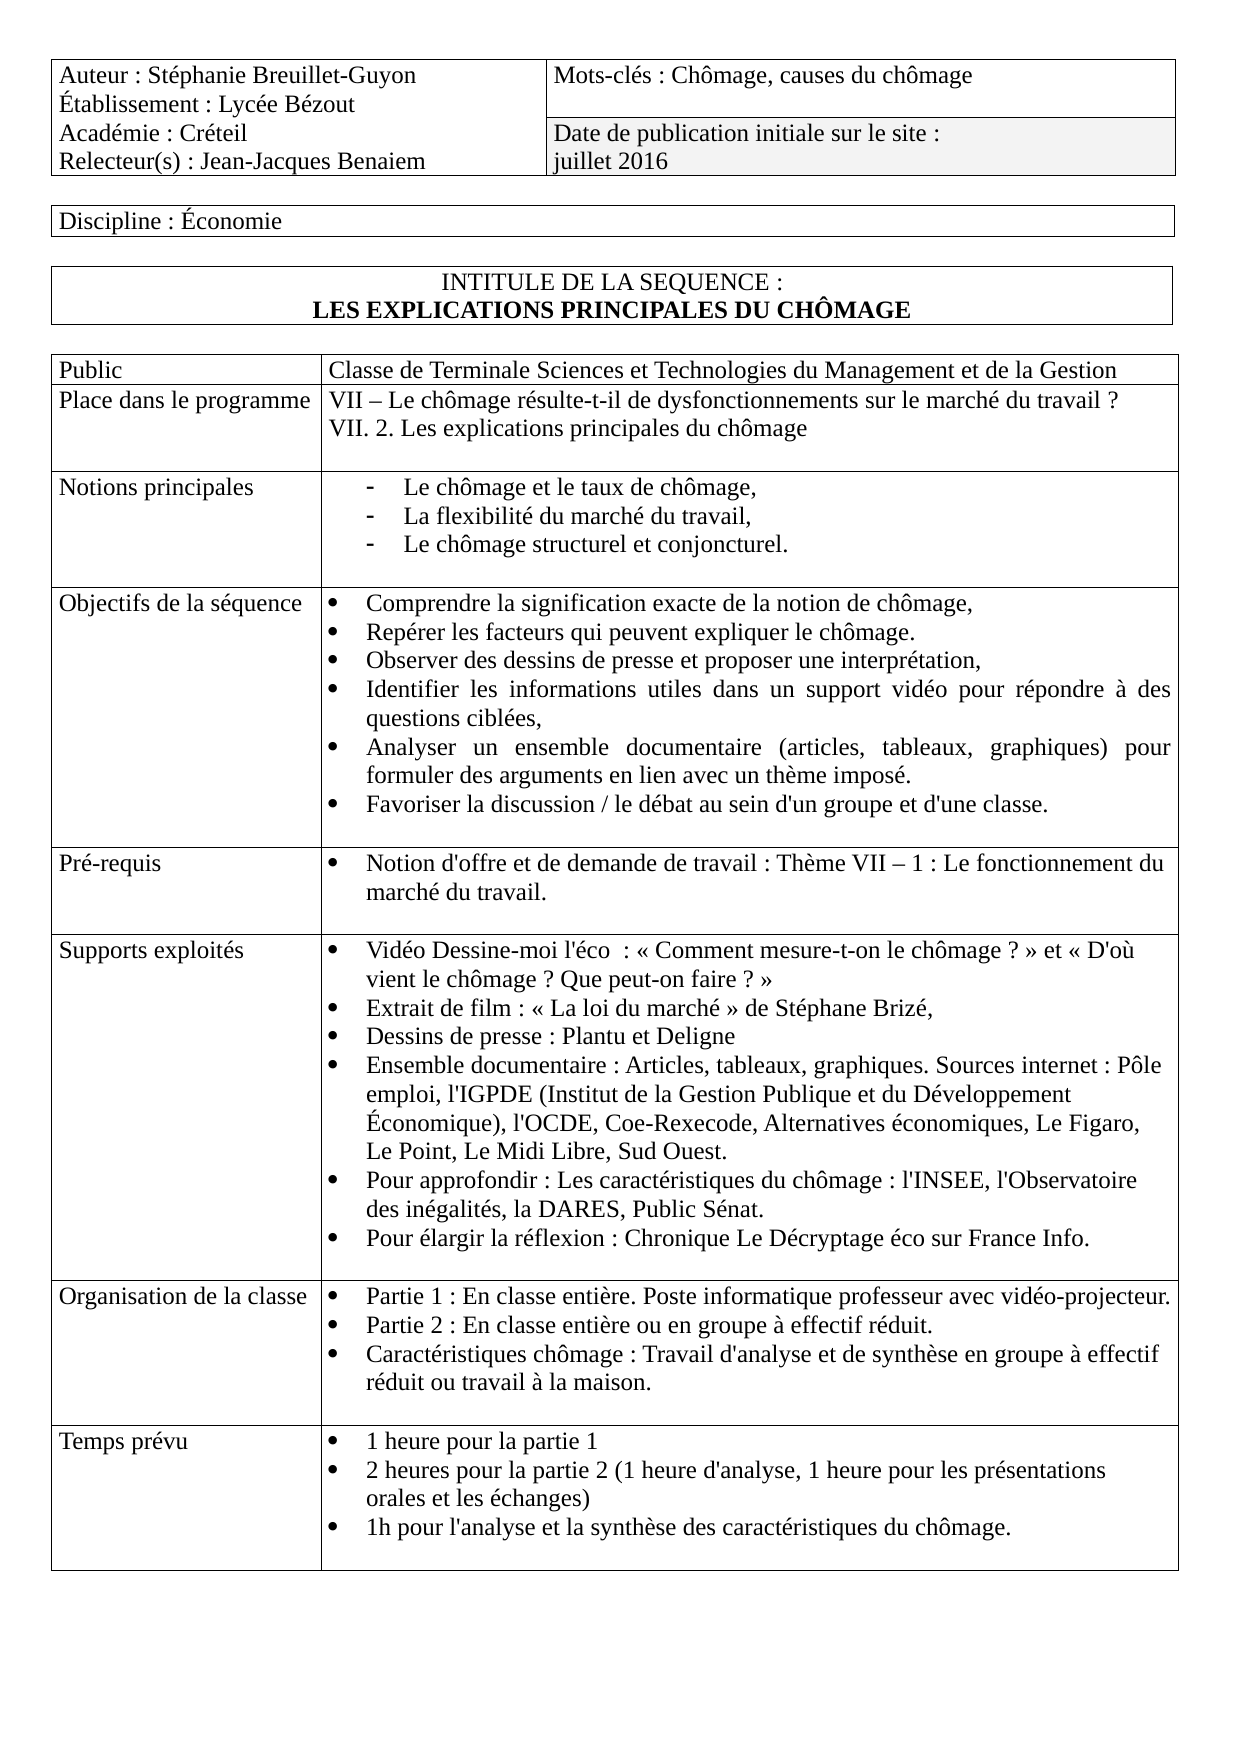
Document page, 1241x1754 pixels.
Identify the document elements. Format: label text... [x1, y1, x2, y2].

table_cell Notions principales [52, 472, 321, 587]
table_header Discipline : Économie [52, 206, 1174, 236]
table_header Public [52, 355, 321, 384]
table_header Mots-clés : Chômage, causes du chômage [547, 60, 1175, 117]
table_header INTITULE DE LA SEQUENCE : LES EXPLICATIONS PRINCIPALES DU CHÔMAGE [52, 267, 1172, 324]
table_cell Notion d'offre et de demande de travail : Thème VII – 1 : Le fonctionnement du marché du travail. [322, 848, 1178, 934]
table_cell Temps prévu [52, 1426, 321, 1570]
table_cell Vidéo Dessine-moi l'éco : « Comment mesure-t-on le chômage ? » et « D'où vient le chômage ? Que peut-on faire ? » Extrait de film : « La loi du marché » de Stéphane Brizé, Dessins de presse : Plantu et Deligne Ensemble documentaire : Articles, tableaux, graphiques. Sources internet : Pôle emploi, l'IGPDE (Institut de la Gestion Publique et du Développement Économique), l'OCDE, Coe-Rexecode, Alternatives économiques, Le Figaro, Le Point, Le Midi Libre, Sud Ouest. Pour approfondir : Les caractéristiques du chômage : l'INSEE, l'Observatoire des inégalités, la DARES, Public Sénat. Pour élargir la réflexion : Chronique Le Décryptage éco sur France Info. [322, 935, 1178, 1280]
table_header Auteur : Stéphanie Breuillet-Guyon Établissement : Lycée Bézout Académie : Créteil Relecteur(s) : Jean-Jacques Benaiem [52, 60, 546, 175]
table_cell Date de publication initiale sur le site : juillet 2016 [547, 118, 1175, 175]
table_cell Le chômage et le taux de chômage, La flexibilité du marché du travail, Le chômage structurel et conjoncturel. [322, 472, 1178, 587]
table_header Classe de Terminale Sciences et Technologies du Management et de la Gestion [322, 355, 1178, 384]
table_cell Supports exploités [52, 935, 321, 1280]
table_cell VII – Le chômage résulte-t-il de dysfonctionnements sur le marché du travail ? VII. 2. Les explications principales du chômage [322, 385, 1178, 471]
table_cell Partie 1 : En classe entière. Poste informatique professeur avec vidéo-projecteur. Partie 2 : En classe entière ou en groupe à effectif réduit. Caractéristiques chômage : Travail d'analyse et de synthèse en groupe à effectif réduit ou travail à la maison. [322, 1281, 1178, 1425]
table_cell Pré-requis [52, 848, 321, 934]
table_cell Objectifs de la séquence [52, 588, 321, 847]
table_cell Place dans le programme [52, 385, 321, 471]
table_cell Organisation de la classe [52, 1281, 321, 1425]
table_cell Comprendre la signification exacte de la notion de chômage, Repérer les facteurs qui peuvent expliquer le chômage. Observer des dessins de presse et proposer une interprétation, Identifier les informations utiles dans un support vidéo pour répondre à des questions ciblées, Analyser un ensemble documentaire (articles, tableaux, graphiques) pour formuler des arguments en lien avec un thème imposé. Favoriser la discussion / le débat au sein d'un groupe et d'une classe. [322, 588, 1178, 847]
table_cell 1 heure pour la partie 1 2 heures pour la partie 2 (1 heure d'analyse, 1 heure pour les présentations orales et les échanges) 1h pour l'analyse et la synthèse des caractéristiques du chômage. [322, 1426, 1178, 1570]
